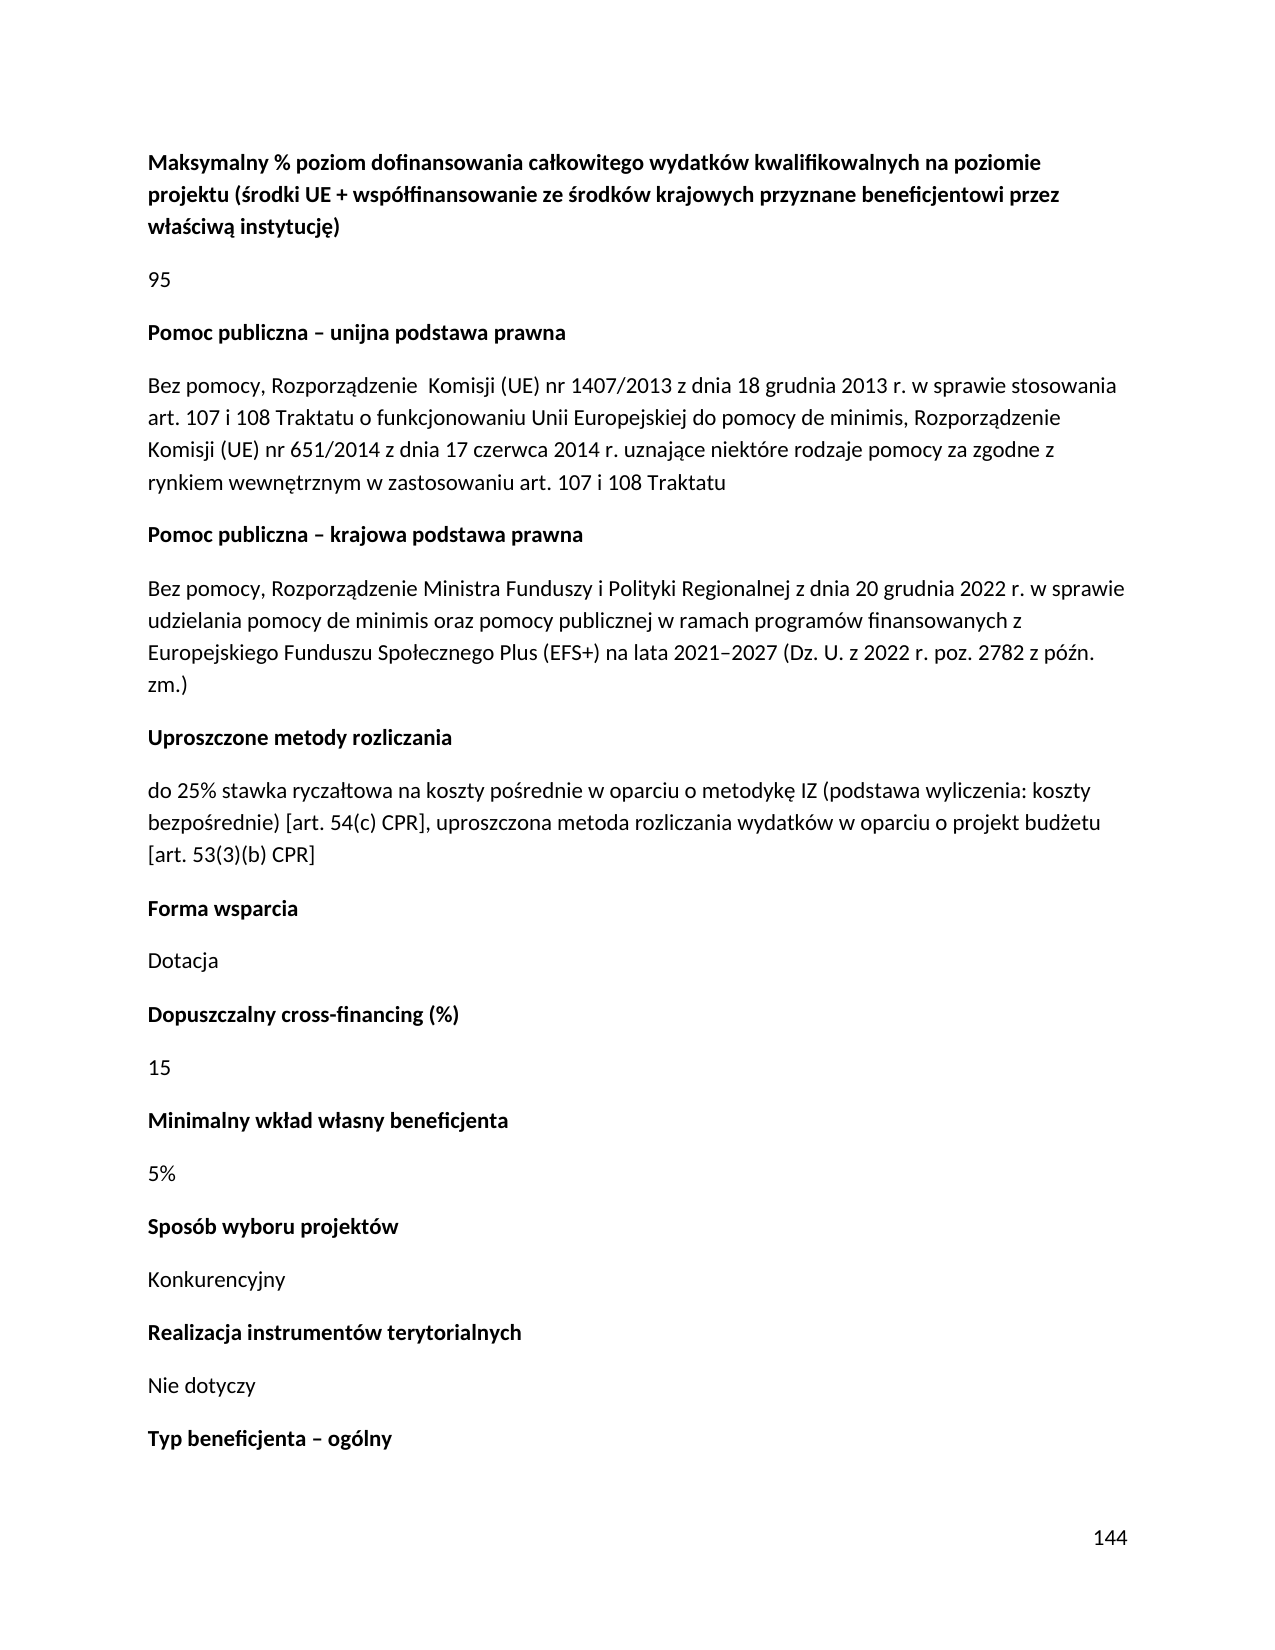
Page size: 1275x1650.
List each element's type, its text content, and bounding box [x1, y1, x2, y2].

text Forma wsparcia [148, 894, 1127, 922]
text Pomoc publiczna – krajowa podstawa prawna [148, 521, 1127, 549]
text Realizacja instrumentów terytorialnych [148, 1318, 1127, 1346]
text Sposób wyboru projektów [148, 1212, 1127, 1240]
text do 25% stawka ryczałtowa na koszty pośrednie w oparciu o metodykę IZ (podstawa wyliczenia: koszty bezpośrednie) [art. 54(c) CPR], uproszczona metoda rozliczania wydatków w oparciu o projekt budżetu [art. 53(3)(b) CPR] [148, 776, 1127, 869]
text Bez pomocy, Rozporządzenie Ministra Funduszy i Polityki Regionalnej z dnia 20 grudnia 2022 r. w sprawie udzielania pomocy de minimis oraz pomocy publicznej w ramach programów finansowanych z Europejskiego Funduszu Społecznego Plus (EFS+) na lata 2021–2027 (Dz. U. z 2022 r. poz. 2782 z późn. zm.) [148, 574, 1127, 698]
text Dopuszczalny cross-financing (%) [148, 1000, 1127, 1028]
text Minimalny wkład własny beneficjenta [148, 1106, 1127, 1134]
text Maksymalny % poziom dofinansowania całkowitego wydatków kwalifikowalnych na poziomie projektu (środki UE + współfinansowanie ze środków krajowych przyznane beneficjentowi przez właściwą instytucję) [148, 148, 1127, 240]
text Nie dotyczy [148, 1371, 1127, 1399]
text Dotacja [148, 947, 1127, 975]
text Konkurencyjny [148, 1265, 1127, 1293]
text Bez pomocy, Rozporządzenie Komisji (UE) nr 1407/2013 z dnia 18 grudnia 2013 r. w sprawie stosowania art. 107 i 108 Traktatu o funkcjonowaniu Unii Europejskiej do pomocy de minimis, Rozporządzenie Komisji (UE) nr 651/2014 z dnia 17 czerwca 2014 r. uznające niektóre rodzaje pomocy za zgodne z rynkiem wewnętrznym w zastosowaniu art. 107 i 108 Traktatu [148, 371, 1127, 496]
text 95 [148, 265, 1127, 293]
text Typ beneficjenta – ogólny [148, 1424, 1127, 1452]
text 5% [148, 1159, 1127, 1187]
text Uproszczone metody rozliczania [148, 723, 1127, 751]
text Pomoc publiczna – unijna podstawa prawna [148, 318, 1127, 346]
text 15 [148, 1053, 1127, 1081]
